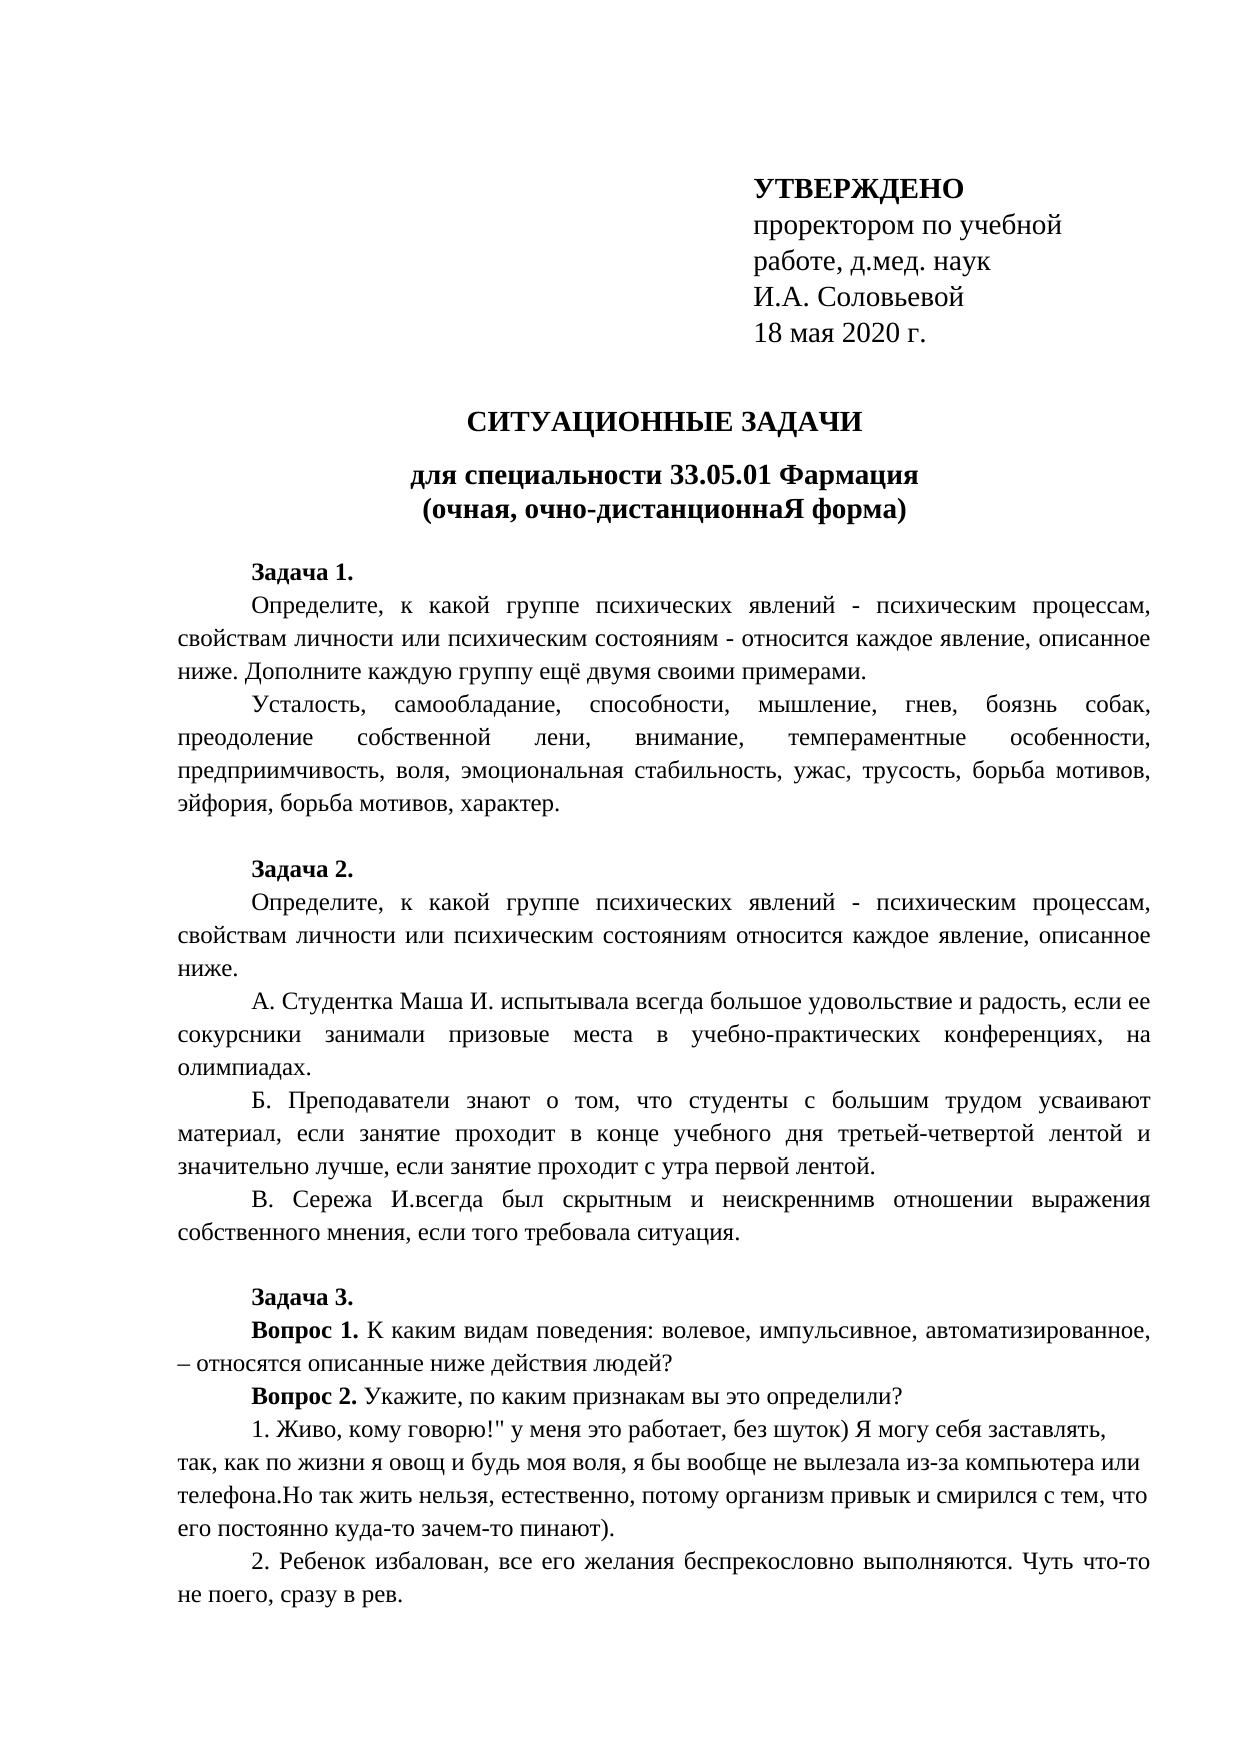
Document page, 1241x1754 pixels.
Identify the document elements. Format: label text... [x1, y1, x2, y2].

text (очная, очно-дистанционнаЯ форма) [177, 491, 1152, 524]
text проректором по учебной работе, д.мед. наук [753, 207, 1152, 277]
text УТВЕРЖДЕНО [753, 171, 1152, 204]
text 18 мая 2020 г. [753, 316, 1152, 349]
text Вопрос 1. К каким видам поведения: волевое, импульсивное, автоматизированное, – относятся описанные ниже действия людей? [177, 1315, 1152, 1377]
text Определите, к какой группе психических явлений - психическим процессам, свойствам личности или психическим состояниям относится каждое явление, описанное ниже. [177, 887, 1152, 982]
text 2. Ребенок избалован, все его желания беспрекословно выполняются. Чуть что-то не поего, сразу в рев. [177, 1546, 1152, 1608]
text В. Сережа И.всегда был скрытным и неискреннимв отношении выражения собственного мнения, если того требовала ситуация. [177, 1184, 1152, 1246]
text И.А. Соловьевой [753, 279, 1152, 313]
text Вопрос 2. Укажите, по каким признакам вы это определили? [177, 1381, 1152, 1410]
text Усталость, самообладание, способности, мышление, гнев, боязнь собак, преодоление собственной лени, внимание, темпераментные особенности, предприимчивость, воля, эмоциональная стабильность, ужас, трусость, борьба мотивов, эйфория, борьба мотивов, характер. [177, 689, 1152, 817]
text для специальности 33.05.01 Фармация [177, 457, 1152, 491]
text Задача 2. [177, 854, 1152, 882]
text 1. Живо, кому говорю!" у меня это работает, без шуток) Я могу себя заставлять, так, как по жизни я овощ и будь моя воля, я бы вообще не вылезала из-за компьютера или телефона.Но так жить нельзя, естественно, потому организм привык и смирился с тем, что его постоянно куда-то зачем-то пинают). [177, 1414, 1152, 1542]
text Определите, к какой группе психических явлений - психическим процессам, свойствам личности или психическим состояниям - относится каждое явление, описанное ниже. Дополните каждую группу ещё двумя своими примерами. [177, 590, 1152, 685]
text Задача 1. [177, 557, 1152, 586]
text Задача 3. [177, 1282, 1152, 1311]
text А. Студентка Маша И. испытывала всегда большое удовольствие и радость, если ее сокурсники занимали призовые места в учебно-практических конференциях, на олимпиадах. [177, 986, 1152, 1081]
text Б. Преподаватели знают о том, что студенты с большим трудом усваивают материал, если занятие проходит в конце учебного дня третьей-четвертой лентой и значительно лучше, если занятие проходит с утра первой лентой. [177, 1085, 1152, 1180]
text СИТУАЦИОННЫЕ ЗАДАЧИ [177, 404, 1152, 438]
